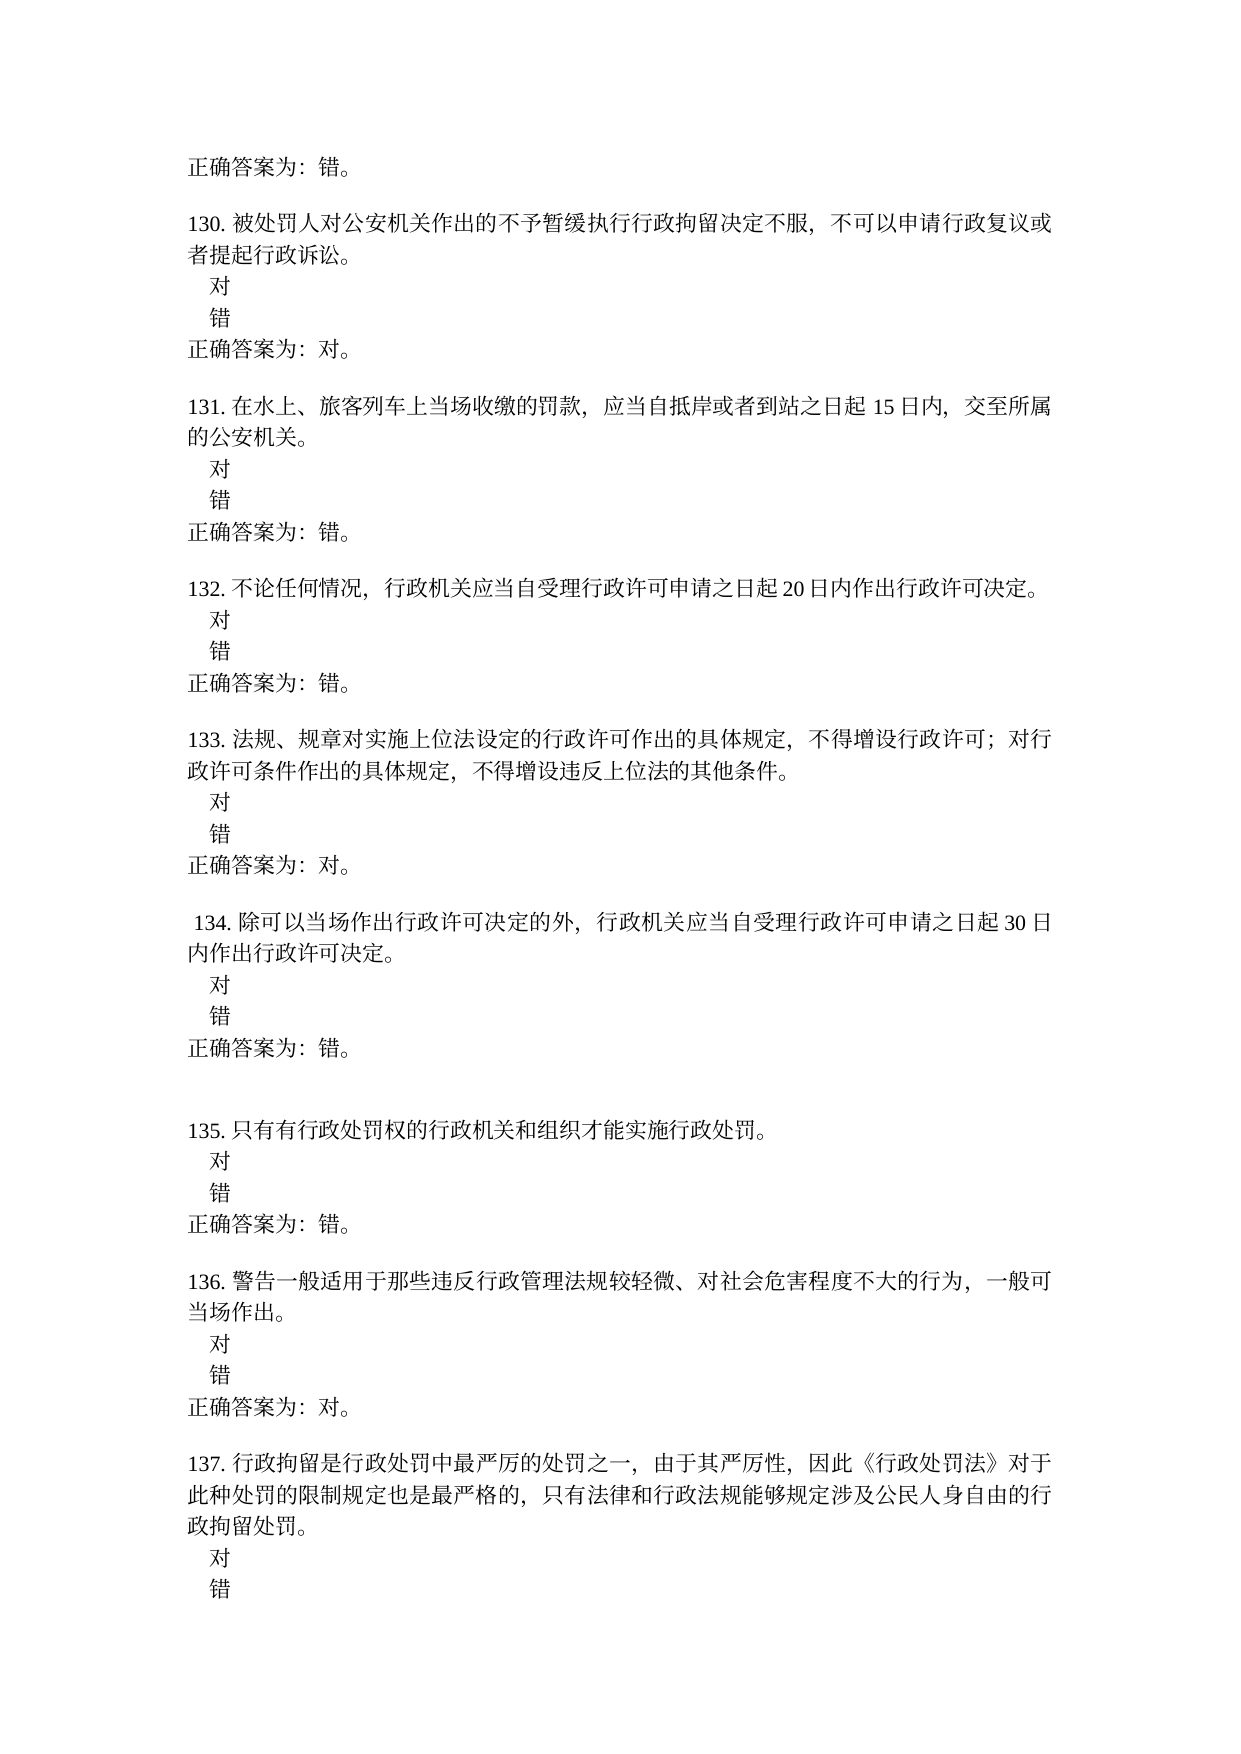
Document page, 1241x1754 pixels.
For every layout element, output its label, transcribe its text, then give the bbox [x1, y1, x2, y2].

text 对 [187, 968, 1053, 999]
text 正确答案为：错。 [187, 666, 1053, 697]
text 130. 被处罚人对公安机关作出的不予暂缓执行行政拘留决定不服，不可以申请行政复议或者提起行政诉讼。 [187, 207, 1053, 269]
text 134. 除可以当场作出行政许可决定的外，行政机关应当自受理行政许可申请之日起30日内作出行政许可决定。 [187, 905, 1053, 968]
text 正确答案为：对。 [187, 1390, 1053, 1421]
text 错 [187, 999, 1053, 1031]
text 对 [187, 452, 1053, 483]
text 错 [187, 634, 1053, 666]
text 132. 不论任何情况，行政机关应当自受理行政许可申请之日起20日内作出行政许可决定。 [187, 572, 1053, 603]
text 135. 只有有行政处罚权的行政机关和组织才能实施行政处罚。 [187, 1113, 1053, 1144]
text 对 [187, 603, 1053, 634]
text 正确答案为：对。 [187, 332, 1053, 364]
text 错 [187, 1572, 1053, 1604]
text 137. 行政拘留是行政处罚中最严厉的处罚之一，由于其严厉性，因此《行政处罚法》对于此种处罚的限制规定也是最严格的，只有法律和行政法规能够规定涉及公民人身自由的行政拘留处罚。 [187, 1446, 1053, 1541]
text 错 [187, 817, 1053, 848]
text 错 [187, 483, 1053, 515]
text 正确答案为：错。 [187, 150, 1053, 181]
text 正确答案为：错。 [187, 1207, 1053, 1239]
text 正确答案为：错。 [187, 515, 1053, 546]
text 正确答案为：对。 [187, 848, 1053, 880]
text 正确答案为：错。 [187, 1031, 1053, 1062]
text 错 [187, 1358, 1053, 1390]
text 131. 在水上、旅客列车上当场收缴的罚款，应当自抵岸或者到站之日起15日内，交至所属的公安机关。 [187, 389, 1053, 452]
text 136. 警告一般适用于那些违反行政管理法规较轻微、对社会危害程度不大的行为，一般可当场作出。 [187, 1264, 1053, 1327]
text 对 [187, 786, 1053, 817]
text 对 [187, 269, 1053, 301]
text 133. 法规、规章对实施上位法设定的行政许可作出的具体规定，不得增设行政许可；对行政许可条件作出的具体规定，不得增设违反上位法的其他条件。 [187, 723, 1053, 786]
text 错 [187, 301, 1053, 332]
text 对 [187, 1541, 1053, 1572]
text 错 [187, 1176, 1053, 1207]
text 对 [187, 1144, 1053, 1176]
text 对 [187, 1327, 1053, 1358]
